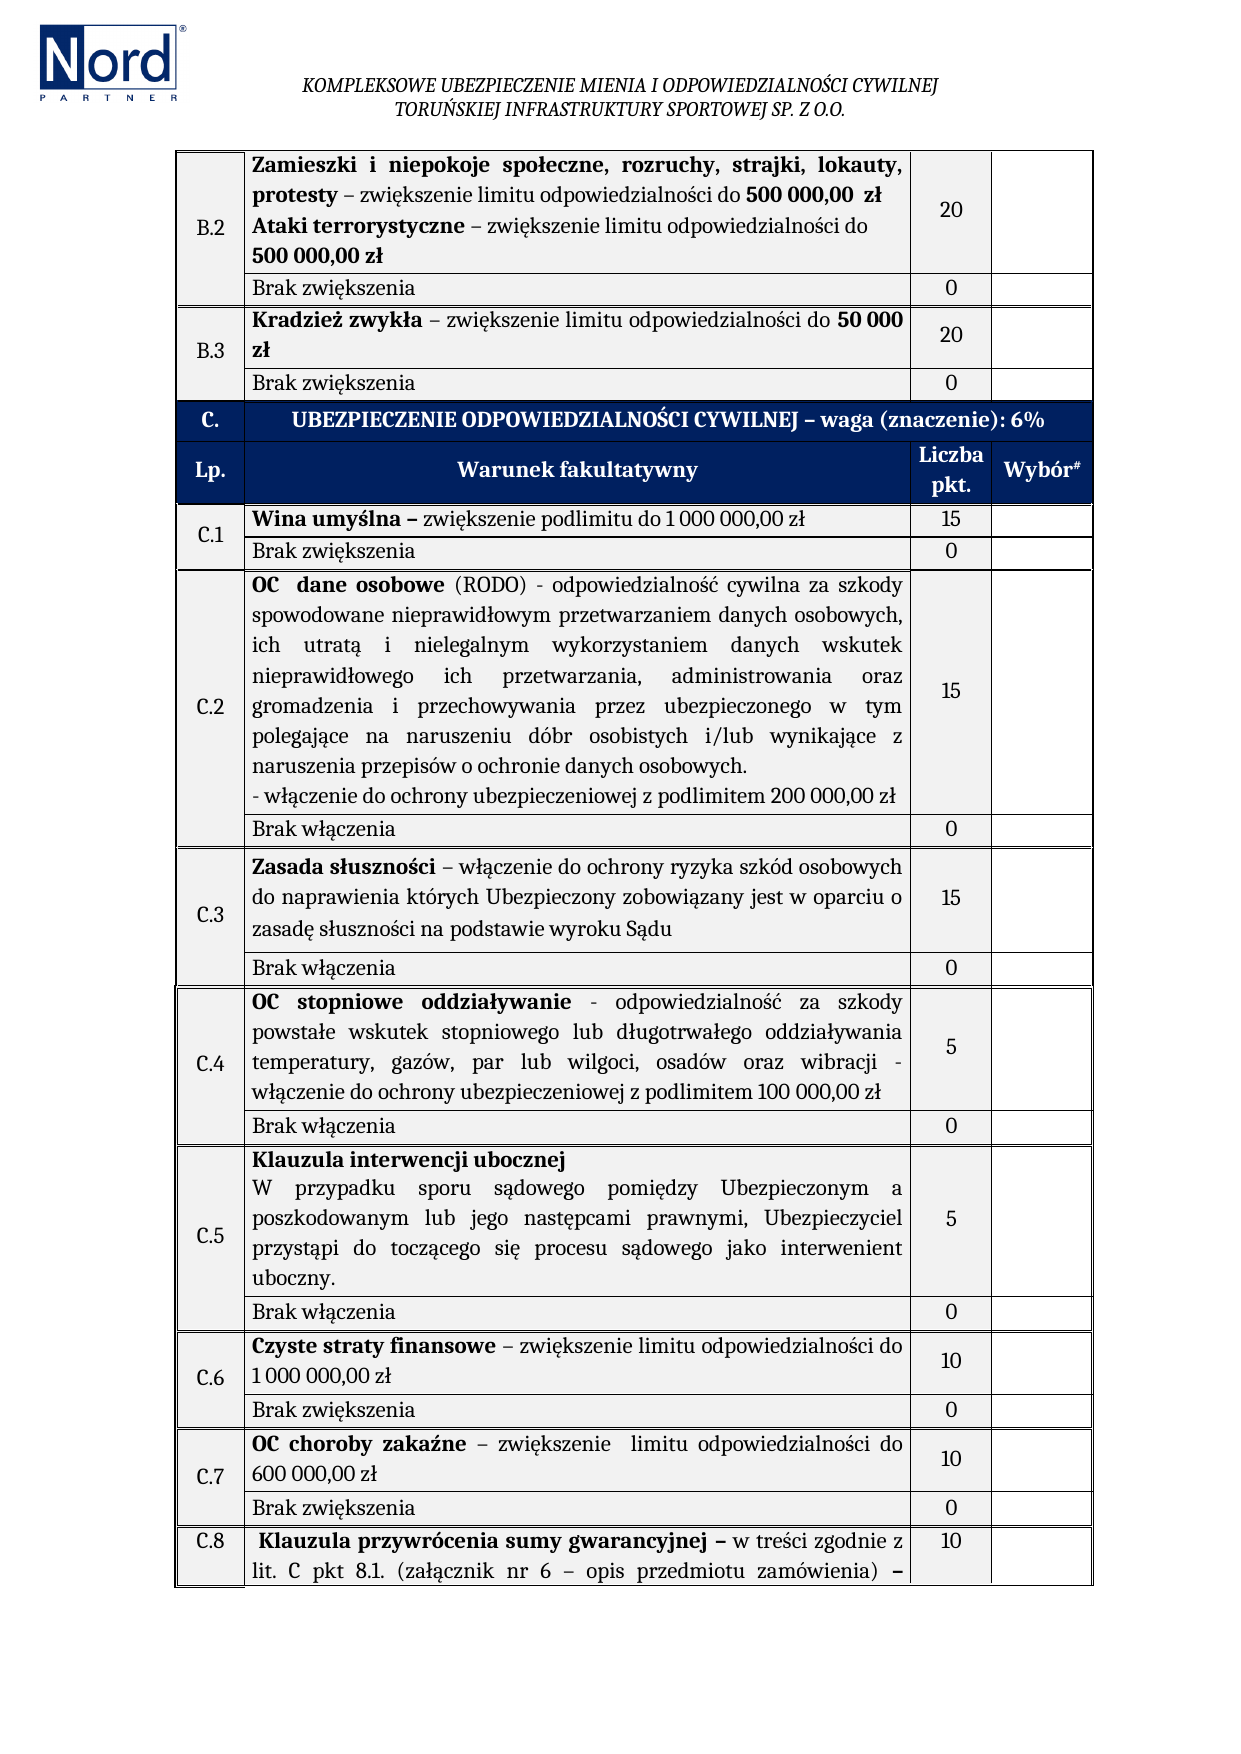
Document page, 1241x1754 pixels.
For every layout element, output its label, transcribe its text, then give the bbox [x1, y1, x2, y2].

table_cell C.8 [178, 1528, 244, 1584]
table_cell [992, 1430, 1091, 1491]
table_cell [992, 1528, 1091, 1584]
table_cell [992, 274, 1092, 305]
table_cell 5 [911, 989, 991, 1110]
table_cell [992, 569, 1092, 814]
table_cell C.2 [177, 569, 244, 846]
table_cell Brak zwiększenia [245, 538, 910, 569]
table_cell Brak włączenia [245, 953, 910, 985]
table_cell 5 [911, 1147, 991, 1296]
table_cell Warunek fakultatywny [245, 442, 910, 503]
table_cell 15 [911, 849, 991, 952]
table_cell Lp. [177, 442, 244, 503]
table_cell C.1 [177, 503, 244, 569]
table_cell [992, 1492, 1091, 1525]
table_cell Brak włączenia [245, 1111, 910, 1143]
table_cell Brak zwiększenia [245, 369, 910, 400]
table_cell C.5 [178, 1147, 244, 1329]
table_cell 0 [911, 1395, 991, 1427]
table_cell [992, 538, 1092, 569]
table_cell UBEZPIECZENIE ODPOWIEDZIALNOŚCI CYWILNEJ – waga (znaczenie): 6% [245, 400, 1093, 441]
table_cell [992, 815, 1092, 846]
table_cell 0 [911, 1297, 991, 1329]
table_cell Wybór# [992, 442, 1092, 503]
table_cell [992, 1333, 1091, 1393]
table_cell [992, 503, 1092, 536]
table_cell [992, 846, 1093, 952]
table_cell 10 [911, 1430, 991, 1491]
table_cell [992, 1297, 1091, 1329]
table_cell 0 [911, 274, 991, 305]
table_cell Brak włączenia [245, 1297, 910, 1329]
table_cell 10 [911, 1333, 991, 1393]
table_cell 15 [911, 571, 991, 814]
table_cell 20 [911, 151, 992, 273]
table_cell OC choroby zakaźne – zwiększenie limitu odpowiedzialności do 600 000,00 zł [245, 1430, 910, 1491]
table_cell C.6 [178, 1333, 244, 1427]
table_cell 0 [911, 1111, 991, 1143]
table_cell Czyste straty finansowe – zwiększenie limitu odpowiedzialności do 1 000 000,00 zł [245, 1333, 910, 1393]
table_cell [992, 953, 1092, 985]
table_cell Zasada słuszności – włączenie do ochrony ryzyka szkód osobowych do naprawienia których Ubezpieczony zobowiązany jest w oparciu o zasadę słuszności na podstawie wyroku Sądu [245, 849, 910, 952]
table_cell 0 [911, 1492, 991, 1525]
table_cell C.7 [178, 1430, 244, 1525]
table_cell Klauzula interwencji ubocznej W przypadku sporu sądowego pomiędzy Ubezpieczonym a poszkodowanym lub jego następcami prawnymi, Ubezpieczyciel przystąpi do toczącego się procesu sądowego jako interwenient uboczny. [245, 1147, 910, 1296]
table_cell Liczba pkt. [911, 442, 991, 503]
table_cell B.3 [177, 305, 244, 400]
table_cell 0 [911, 538, 991, 569]
table_cell OC stopniowe oddziaływanie - odpowiedzialność za szkody powstałe wskutek stopniowego lub długotrwałego oddziaływania temperatury, gazów, par lub wilgoci, osadów oraz wibracji - włączenie do ochrony ubezpieczeniowej z podlimitem 100 000,00 zł [245, 989, 910, 1110]
table_cell Brak zwiększenia [245, 1395, 910, 1427]
table_cell OC dane osobowe (RODO) - odpowiedzialność cywilna za szkody spowodowane nieprawidłowym przetwarzaniem danych osobowych, ich utratą i nielegalnym wykorzystaniem danych wskutek nieprawidłowego ich przetwarzania, administrowania oraz gromadzenia i przechowywania przez ubezpieczonego w tym polegające na naruszeniu dóbr osobistych i/lub wynikające z naruszenia przepisów o ochronie danych osobowych. - włączenie do ochrony ubezpieczeniowej z podlimitem 200 000,00 zł [245, 572, 910, 814]
table_cell C. [177, 400, 244, 441]
table_cell [992, 151, 1092, 273]
table_cell [992, 369, 1092, 400]
table_cell 0 [911, 953, 991, 985]
table_cell Wina umyślna – zwiększenie podlimitu do 1 000 000,00 zł [245, 506, 910, 536]
table_cell 0 [911, 815, 991, 846]
table_cell [992, 1395, 1091, 1427]
table_cell [992, 305, 1092, 368]
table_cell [245, 1528, 911, 1584]
picture [33, 21, 190, 103]
table_cell 20 [911, 308, 991, 368]
table_cell [992, 989, 1091, 1110]
table_cell [992, 1111, 1091, 1143]
table_cell Brak zwiększenia [245, 274, 910, 305]
table_cell B.2 [177, 153, 244, 305]
table_cell Kradzież zwykła – zwiększenie limitu odpowiedzialności do 50 000 zł [245, 308, 910, 368]
table_cell Brak włączenia [245, 815, 910, 846]
table_cell Brak zwiększenia [245, 1492, 910, 1525]
table_cell 0 [911, 369, 991, 400]
table_cell C.4 [178, 989, 244, 1143]
table_cell 10 [911, 1528, 992, 1584]
table_cell Zamieszki i niepokoje społeczne, rozruchy, strajki, lokauty, protesty – zwiększenie limitu odpowiedzialności do 500 000,00 zł Ataki terrorystyczne – zwiększenie limitu odpowiedzialności do 500 000,00 zł [245, 151, 911, 273]
table_cell C.3 [176, 846, 244, 985]
table_cell 15 [911, 506, 991, 536]
table_cell [992, 1147, 1091, 1296]
